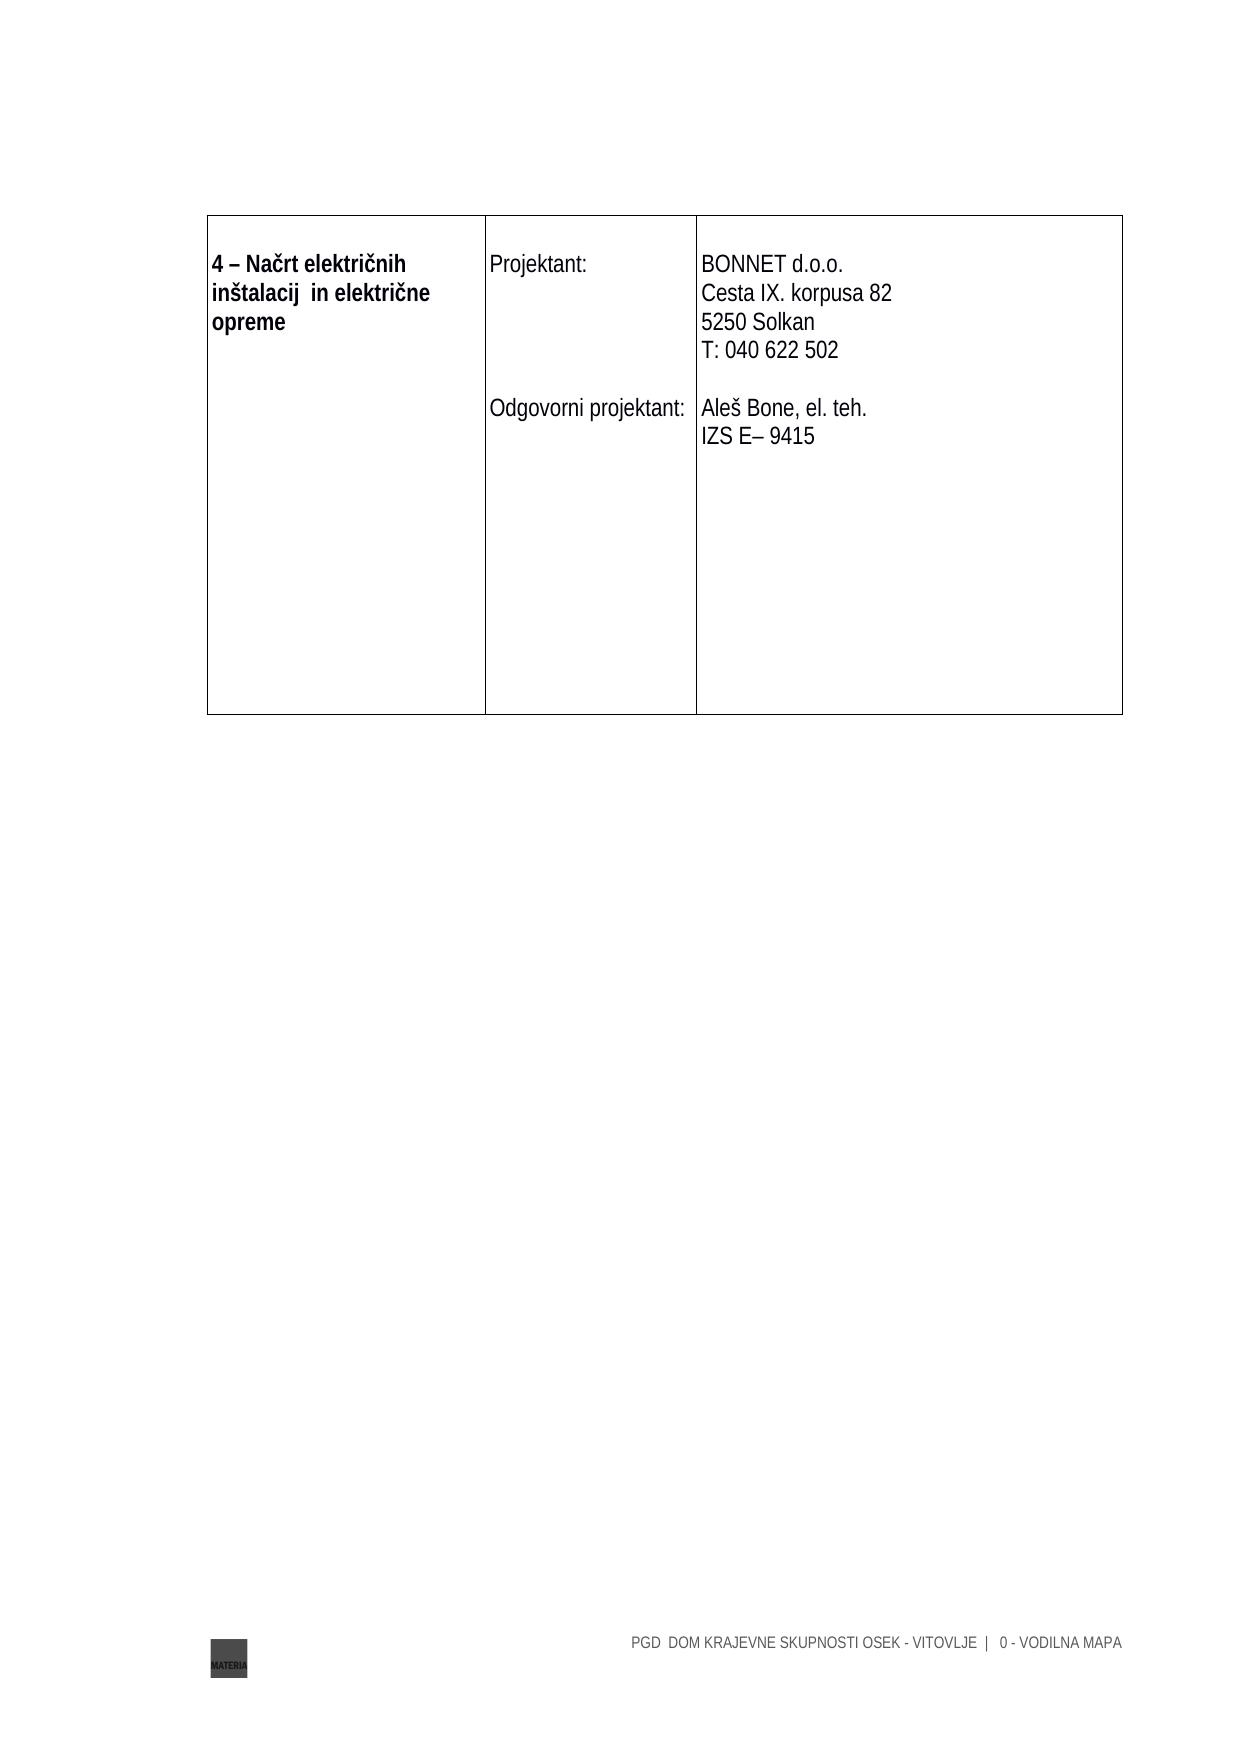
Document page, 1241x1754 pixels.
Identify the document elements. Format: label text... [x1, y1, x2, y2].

picture [210, 1639, 248, 1678]
table_header BONNET d.o.o. Cesta IX. korpusa 82 5250 Solkan T: 040 622 502 Aleš Bone, el. teh. IZS E– 9415 [697, 216, 1122, 713]
table_header 4 – Načrt električnih inštalacij in električne opreme [208, 216, 485, 713]
table_header Projektant: Odgovorni projektant: [486, 216, 696, 713]
